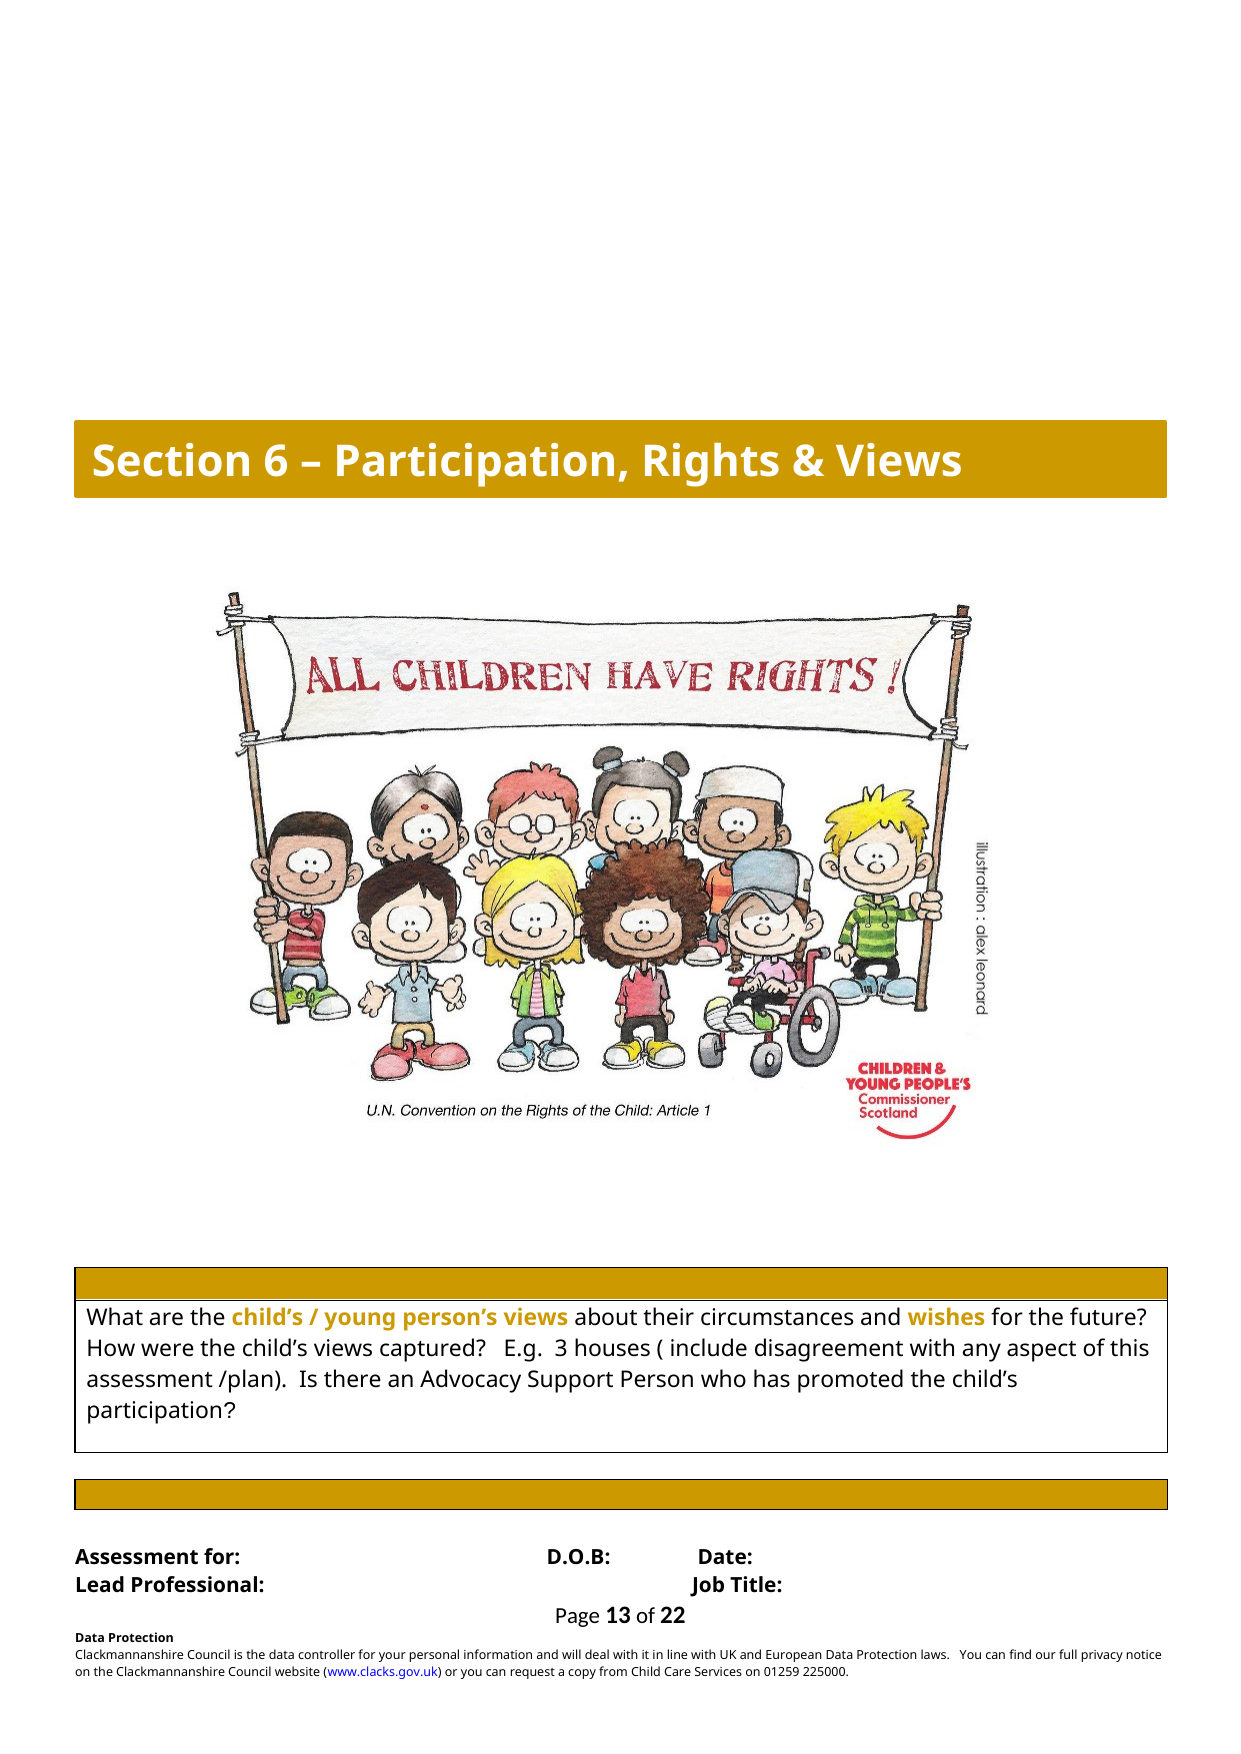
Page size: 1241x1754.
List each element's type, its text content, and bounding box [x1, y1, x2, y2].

table_cell What are the child’s / young person’s views about their circumstances and wishes for the future? How were the child’s views captured? E.g. 3 houses ( include disagreement with any aspect of this assessment /plan). Is there an Advocacy Support Person who has promoted the child’s participation? [76, 1301, 1167, 1452]
table_header [76, 1480, 1167, 1509]
picture [208, 586, 1008, 1166]
table_header [76, 1268, 1167, 1299]
